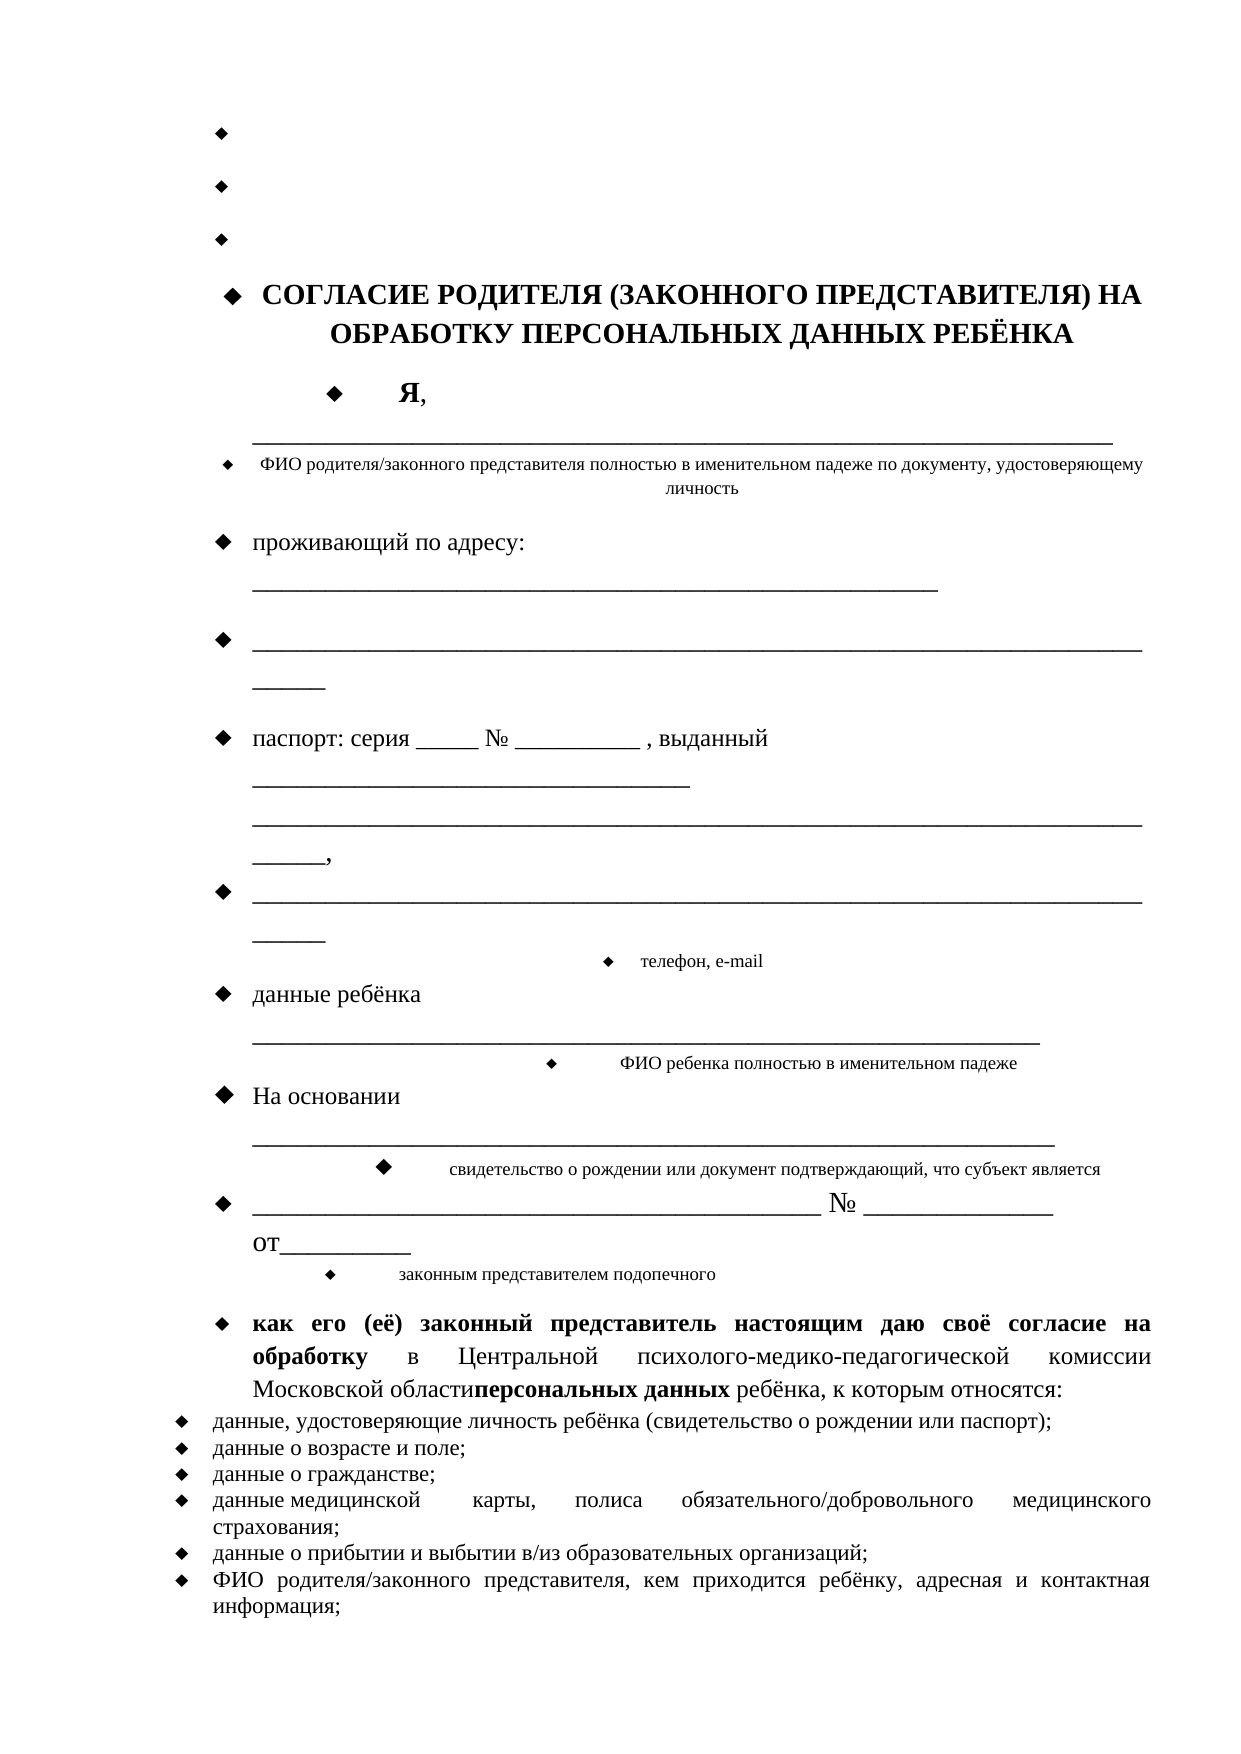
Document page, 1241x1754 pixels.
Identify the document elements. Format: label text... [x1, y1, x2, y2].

list данные о возрасте и поле; [175, 1434, 1152, 1460]
list данные о гражданстве; [175, 1460, 1152, 1487]
list данные медицинской карты, полиса обязательного/добровольного медицинского страхования; [175, 1487, 1152, 1539]
list данные о прибытии и выбытии в/из образовательных организаций; [175, 1539, 1152, 1566]
text ФИО ребенка полностью в именительном падеже [472, 1052, 1152, 1074]
text Я, ___________________________________________________________ [252, 375, 1152, 447]
text свидетельство о рождении или документ подтверждающий, что субъект является [251, 1155, 1152, 1182]
list данные, удостоверяющие личность ребёнка (свидетельство о рождении или паспорт); [175, 1407, 1152, 1434]
text __________________________________________________________________ [215, 621, 1152, 693]
text как его (её) законный представитель настоящим даю своё согласие на обработку в Центральной психолого-медико-педагогической комиссии Московской областиперсональных данных ребёнка, к которым относятся: [215, 1308, 1152, 1403]
text ФИО родителя/законного представителя полностью в именительном падеже по документу, удостоверяющему личность [215, 452, 1152, 499]
text данные ребёнка ______________________________________________________ [215, 975, 1152, 1047]
text СОГЛАСИЕ РОДИТЕЛЯ (ЗАКОННОГО ПРЕДСТАВИТЕЛЯ) НА ОБРАБОТКУ ПЕРСОНАЛЬНЫХ ДАННЫХ РЕБЁНКА [215, 277, 1152, 349]
text телефон, e-mail [215, 950, 1152, 972]
text На основании _______________________________________________________ [215, 1077, 1152, 1150]
text законным представителем подопечного [251, 1263, 1152, 1284]
text __________________________________________________________________ [215, 873, 1152, 945]
text паспорт: серия _____ № __________ , выданный ______________________________ __________________________________________________________________, [215, 719, 1152, 868]
text _______________________________________ № _____________ от_________ [215, 1186, 1152, 1258]
list ФИО родителя/законного представителя, кем приходится ребёнку, адресная и контактная информация; [175, 1566, 1152, 1618]
text проживающий по адресу: _______________________________________________ [215, 523, 1152, 595]
